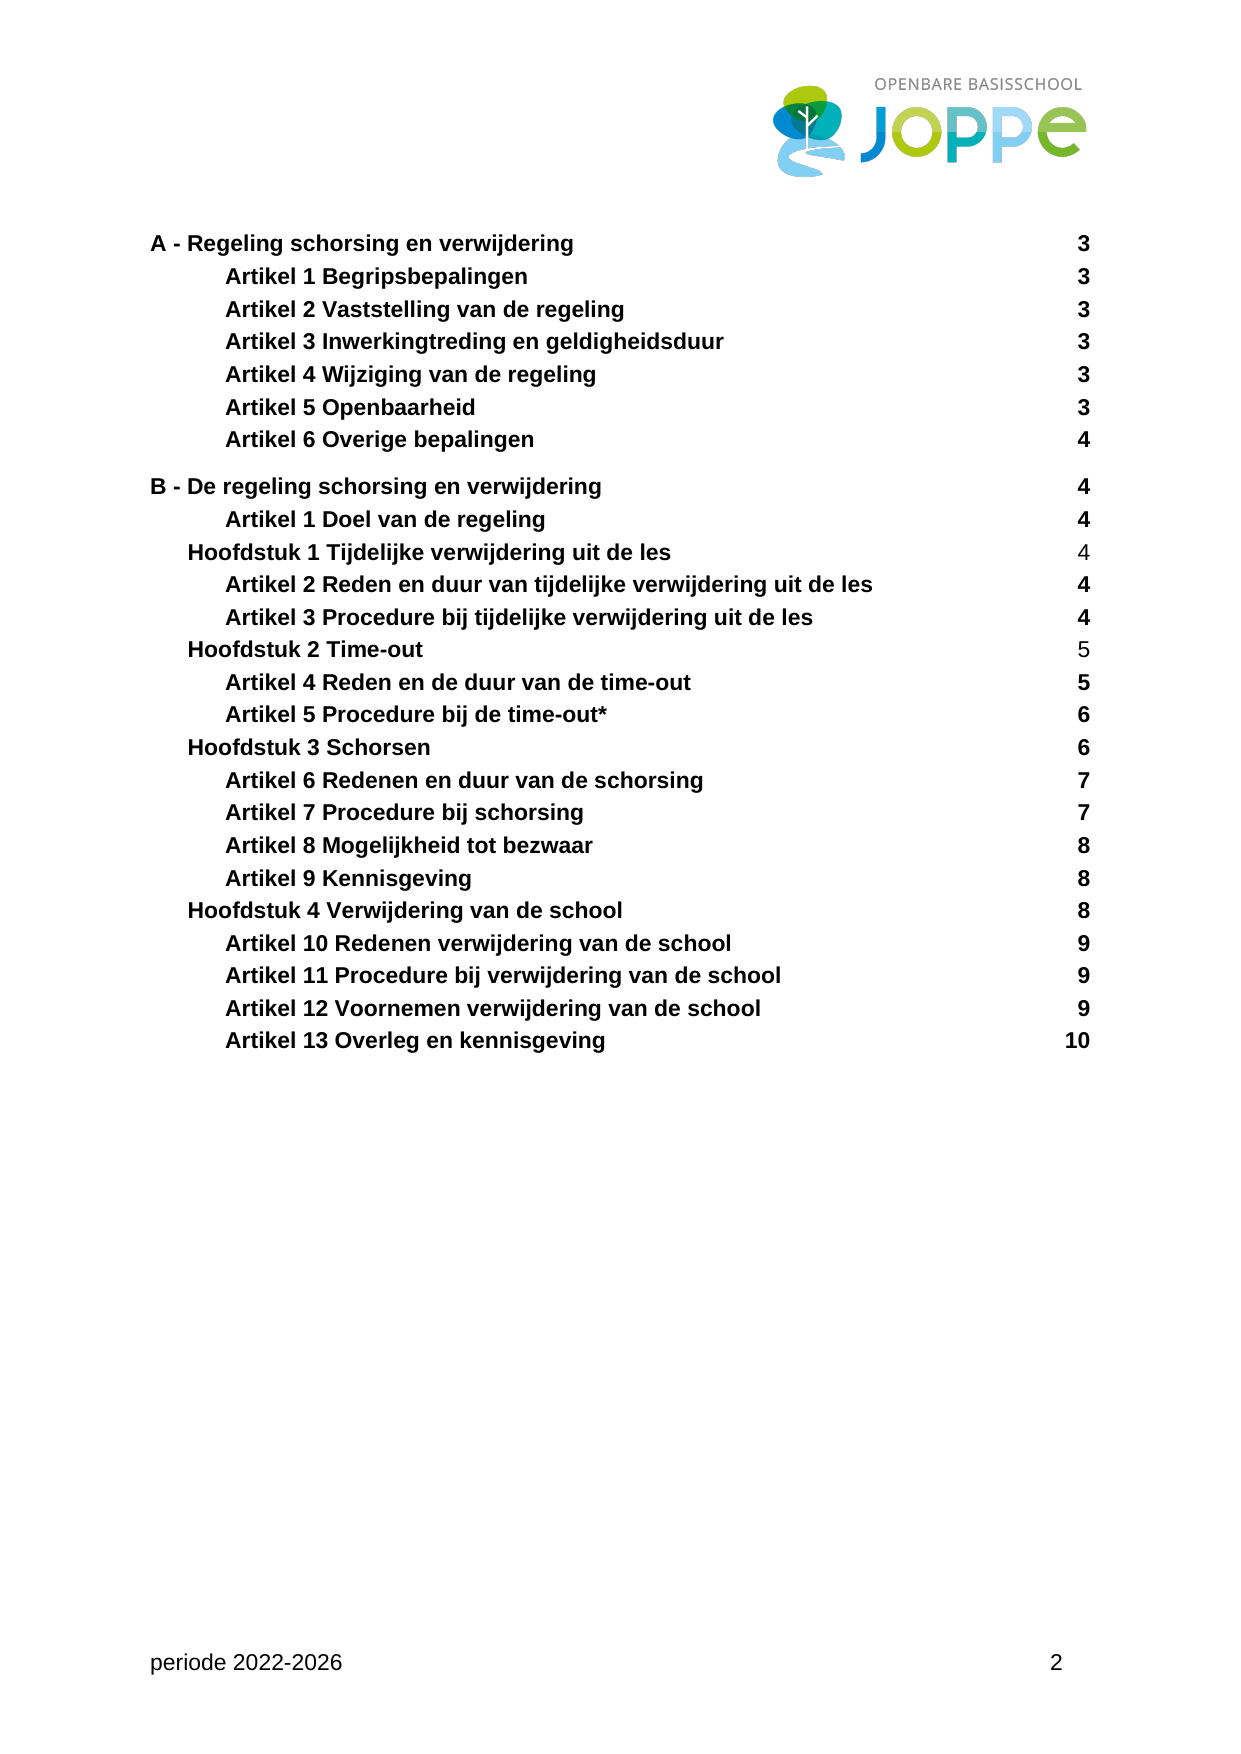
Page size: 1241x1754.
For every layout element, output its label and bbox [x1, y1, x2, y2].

picture [773, 78, 1087, 177]
